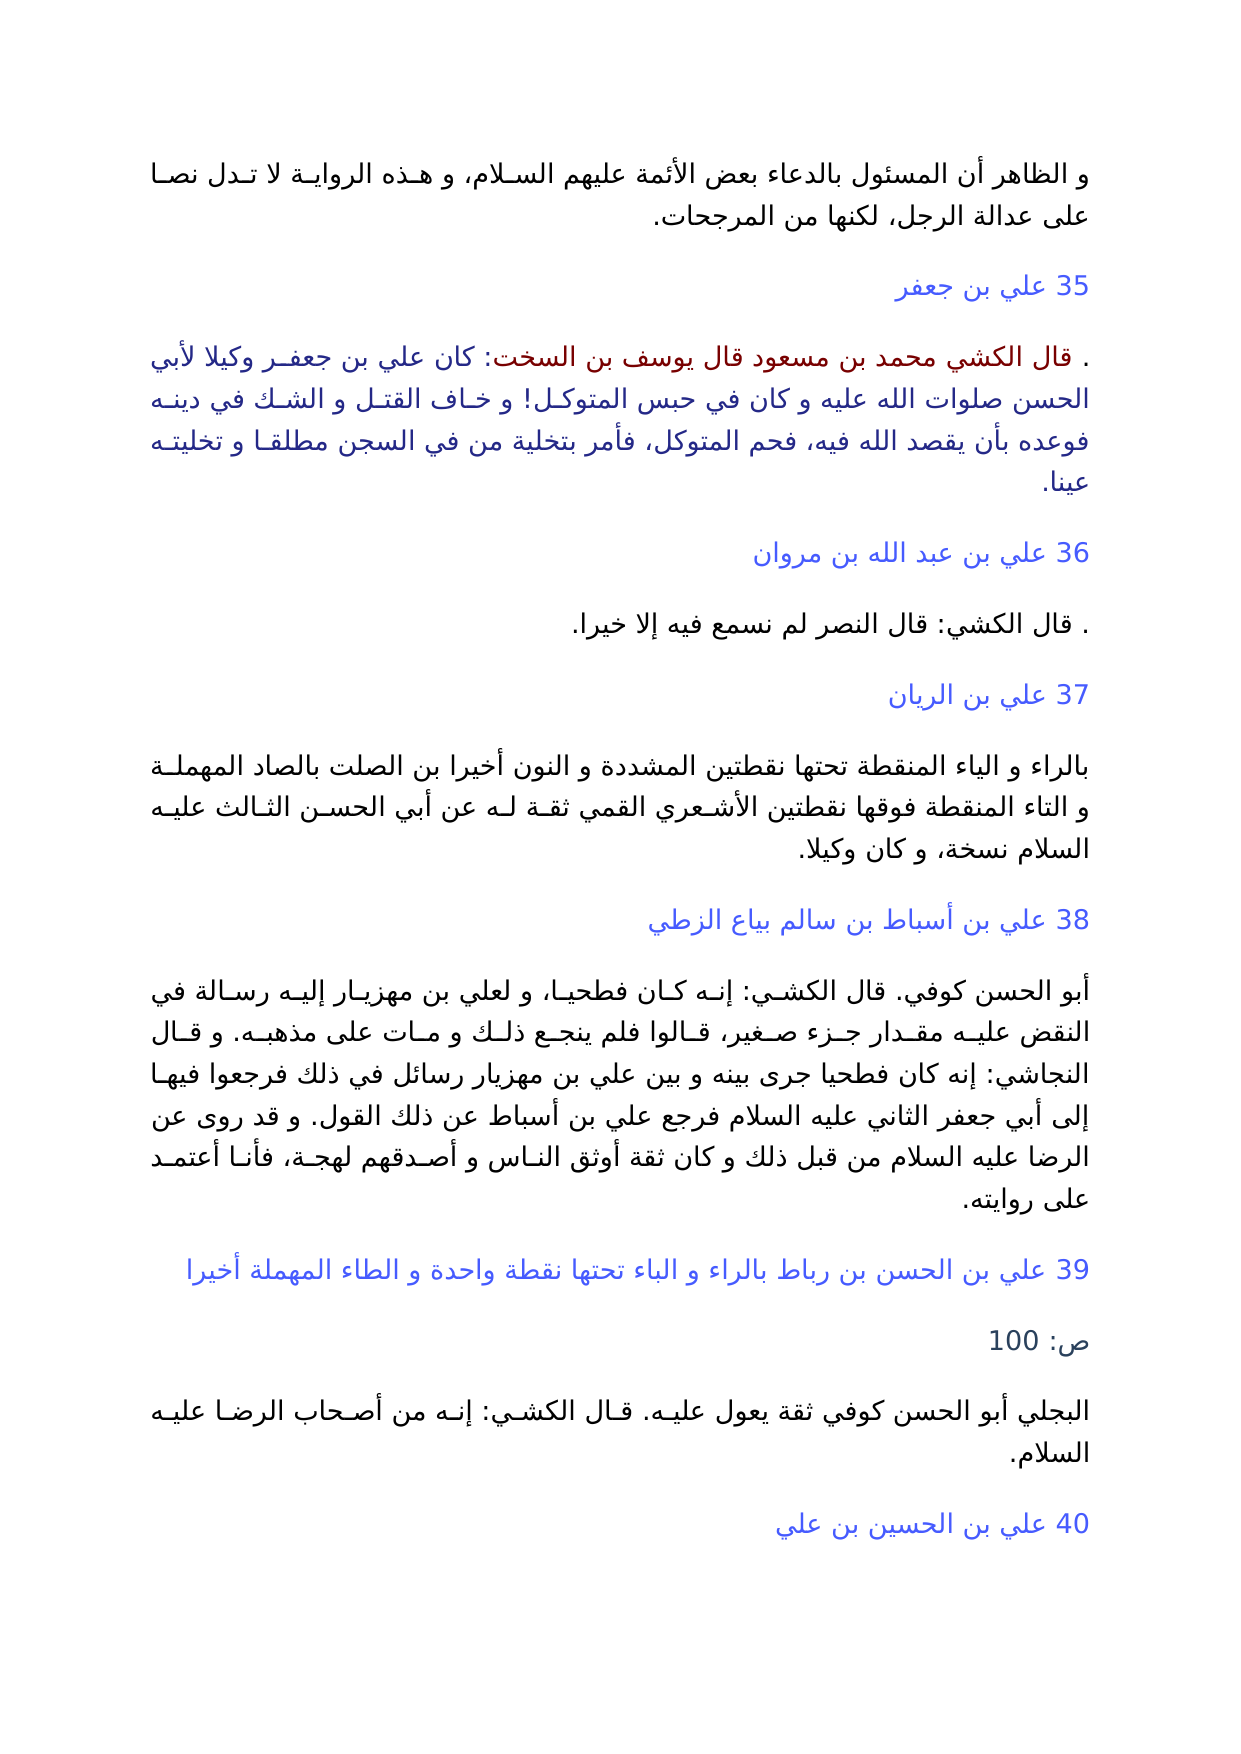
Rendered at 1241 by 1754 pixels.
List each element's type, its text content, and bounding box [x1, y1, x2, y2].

text . قال الكشي محمد بن مسعود قال يوسف بن السخت‏: كان علي بن جعفر وكيلا لأبي الحسن صلوات الله عليه و كان في حبس المتوكل! و خاف القتل و الشك في دينه فوعده بأن يقصد الله فيه، فحم المتوكل، فأمر بتخلية من في السجن مطلقا و تخليته عينا. [150, 333, 1090, 500]
text 38 علي بن أسباط بن سالم بياع الزطي‏ [150, 896, 1090, 937]
text بالراء و الياء المنقطة تحتها نقطتين المشددة و النون أخيرا بن الصلت بالصاد المهملة و التاء المنقطة فوقها نقطتين الأشعري القمي ثقة له عن أبي الحسن الثالث عليه السلام نسخة، و كان وكيلا. [150, 742, 1090, 867]
text 37 علي بن الريان‏ [150, 671, 1090, 712]
text ص: 100 [150, 1317, 1090, 1358]
text 35 علي بن جعفر [150, 262, 1090, 304]
text 40 علي بن الحسين بن علي‏ [150, 1500, 1090, 1542]
text . قال الكشي: قال النصر لم نسمع فيه إلا خيرا. [150, 600, 1090, 642]
text 36 علي بن عبد الله بن مروان‏ [150, 529, 1090, 571]
text البجلي أبو الحسن كوفي ثقة يعول عليه. قال الكشي: إنه من أصحاب الرضا عليه السلام. [150, 1387, 1090, 1471]
text و الظاهر أن المسئول بالدعاء بعض الأئمة عليهم السلام، و هذه الرواية لا تدل نصا على عدالة الرجل، لكنها من المرجحات. [150, 150, 1090, 233]
text 39 علي بن الحسن بن رباط بالراء و الباء تحتها نقطة واحدة و الطاء المهملة أخيرا [150, 1246, 1090, 1287]
text أبو الحسن كوفي. قال الكشي: إنه كان فطحيا، و لعلي بن مهزيار إليه رسالة في النقض عليه مقدار جزء صغير، قالوا فلم ينجع ذلك و مات على مذهبه. و قال النجاشي: إنه كان فطحيا جرى بينه و بين علي بن مهزيار رسائل في ذلك فرجعوا فيها إلى أبي جعفر الثاني عليه السلام فرجع علي بن أسباط عن ذلك القول. و قد روى عن الرضا عليه السلام من قبل ذلك و كان ثقة أوثق الناس و أصدقهم لهجة، فأنا أعتمد على روايته. [150, 967, 1090, 1217]
